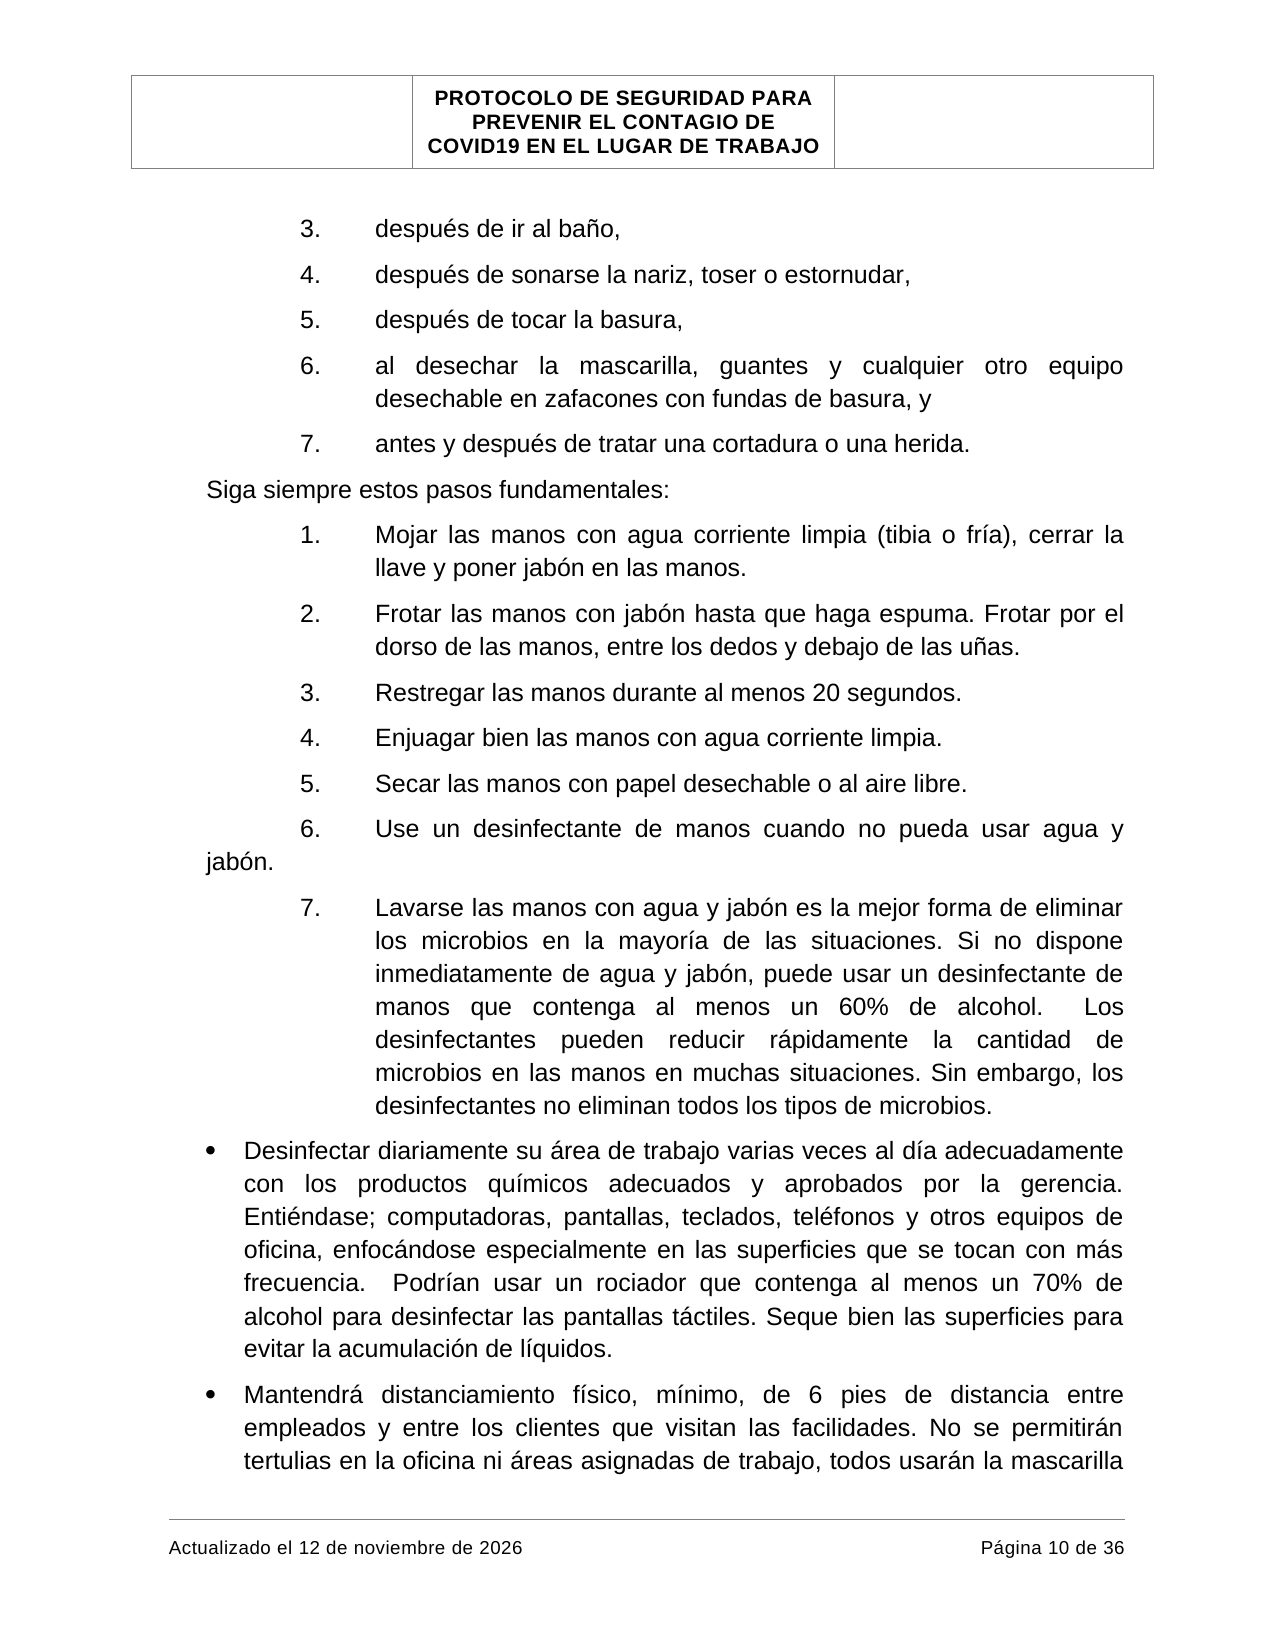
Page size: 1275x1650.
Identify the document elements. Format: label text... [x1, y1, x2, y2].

text 3. Restregar las manos durante al menos 20 segundos. [206, 677, 1125, 706]
text 4. Enjuagar bien las manos con agua corriente limpia. [206, 723, 1125, 752]
text 5. Secar las manos con papel desechable o al aire libre. [206, 768, 1125, 797]
text 2. Frotar las manos con jabón hasta que haga espuma. Frotar por el dorso de las manos, entre los dedos y debajo de las uñas. [300, 599, 1125, 661]
text 5. después de tocar la basura, [206, 305, 1125, 334]
list Desinfectar diariamente su área de trabajo varias veces al día adecuadamente con los productos químicos adecuados y aprobados por la gerencia. Entiéndase; computadoras, pantallas, teclados, teléfonos y otros equipos de oficina, enfocándose especialmente en las superficies que se tocan con más frecuencia. Podrían usar un rociador que contenga al menos un 70% de alcohol para desinfectar las pantallas táctiles. Seque bien las superficies para evitar la acumulación de líquidos. [206, 1136, 1125, 1363]
text 7. Lavarse las manos con agua y jabón es la mejor forma de eliminar los microbios en la mayoría de las situaciones. Si no dispone inmediatamente de agua y jabón, puede usar un desinfectante de manos que contenga al menos un 60% de alcohol. Los desinfectantes pueden reducir rápidamente la cantidad de microbios en las manos en muchas situaciones. Sin embargo, los desinfectantes no eliminan todos los tipos de microbios. [300, 893, 1125, 1119]
text Siga siempre estos pasos fundamentales: [150, 475, 1125, 504]
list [206, 1380, 1125, 1475]
text 1. Mojar las manos con agua corriente limpia (tibia o fría), cerrar la llave y poner jabón en las manos. [300, 520, 1125, 582]
text 4. después de sonarse la nariz, toser o estornudar, [206, 260, 1125, 288]
text 6. Use un desinfectante de manos cuando no pueda usar agua y jabón. [206, 814, 1125, 876]
text 7. antes y después de tratar una cortadura o una herida. [206, 429, 1125, 458]
text 3. después de ir al baño, [206, 214, 1125, 243]
text 6. al desechar la mascarilla, guantes y cualquier otro equipo desechable en zafacones con fundas de basura, y [300, 351, 1125, 413]
